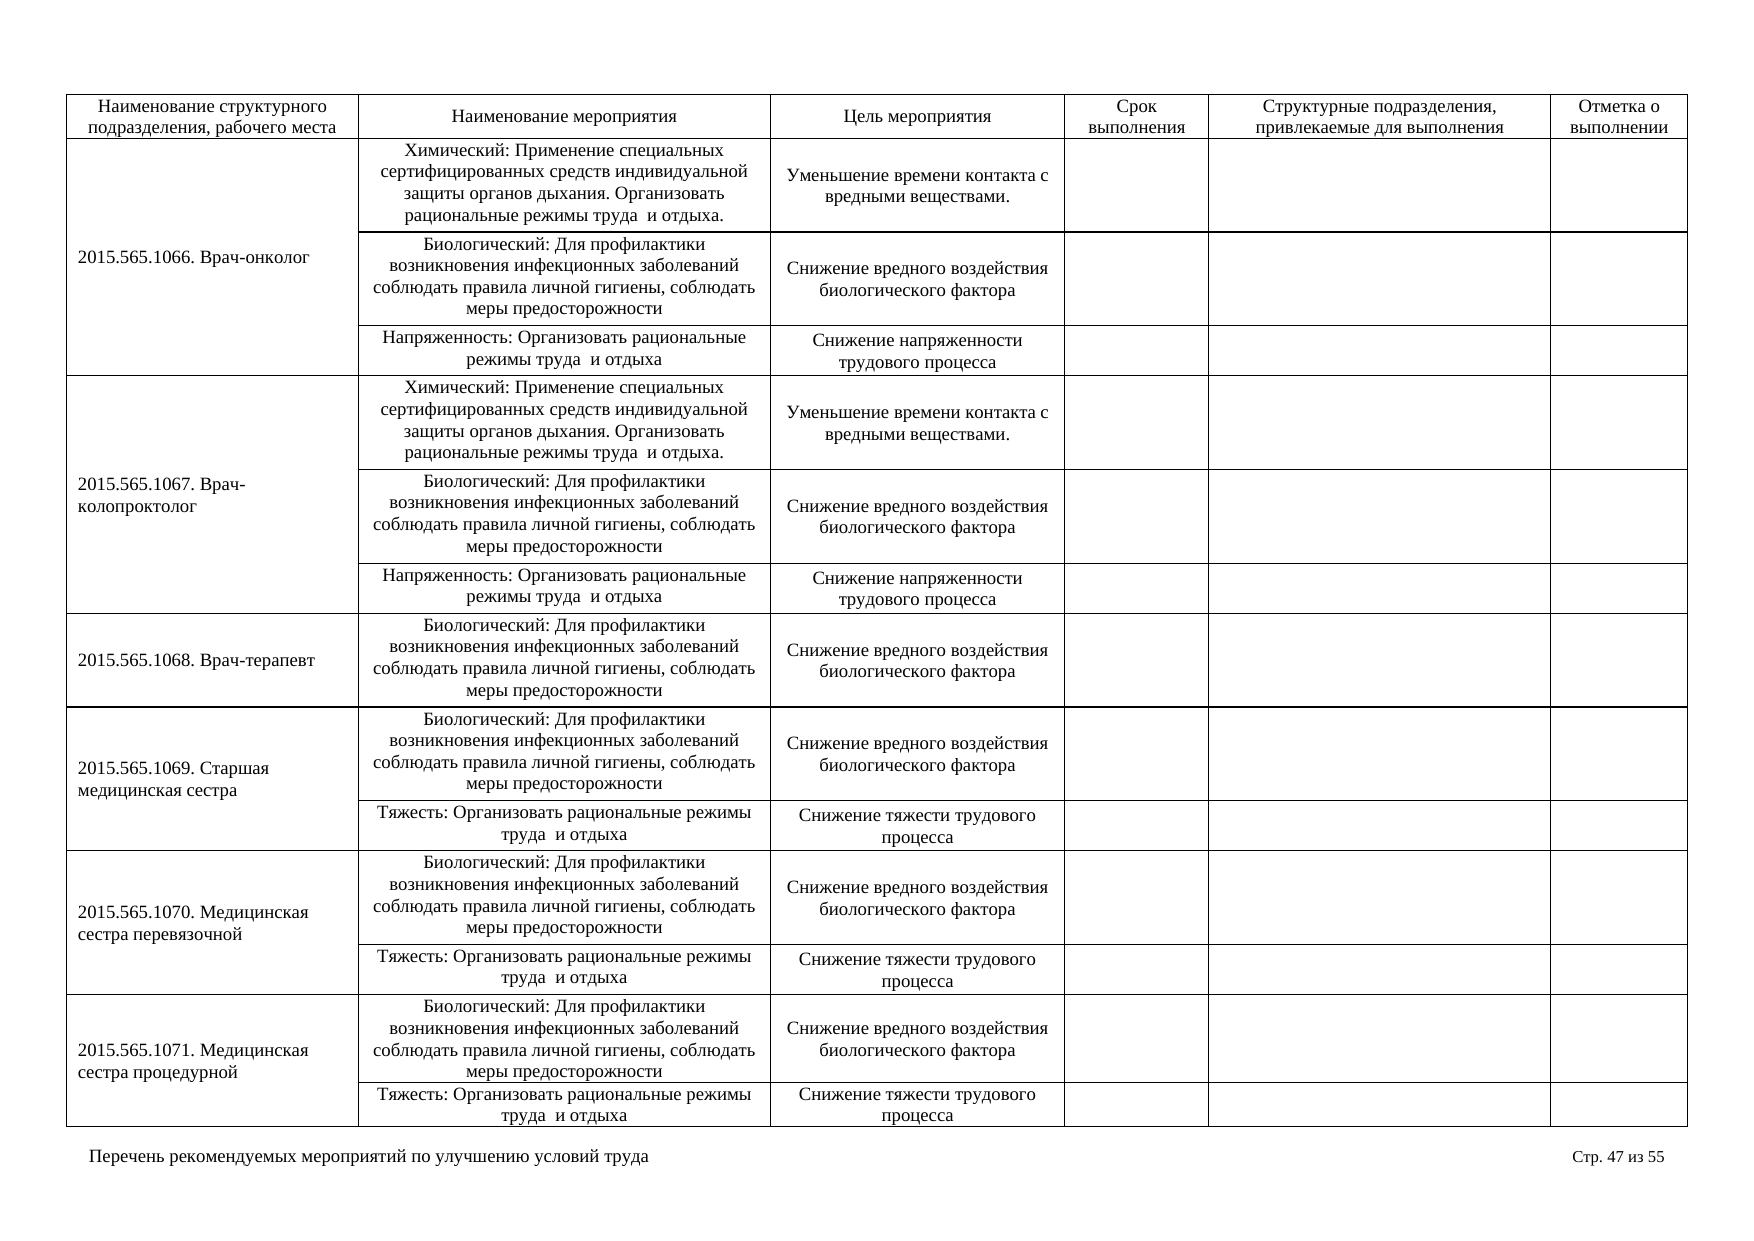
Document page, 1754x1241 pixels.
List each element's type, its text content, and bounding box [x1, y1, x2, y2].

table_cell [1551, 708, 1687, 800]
table_header Отметка о выполнении [1551, 95, 1687, 138]
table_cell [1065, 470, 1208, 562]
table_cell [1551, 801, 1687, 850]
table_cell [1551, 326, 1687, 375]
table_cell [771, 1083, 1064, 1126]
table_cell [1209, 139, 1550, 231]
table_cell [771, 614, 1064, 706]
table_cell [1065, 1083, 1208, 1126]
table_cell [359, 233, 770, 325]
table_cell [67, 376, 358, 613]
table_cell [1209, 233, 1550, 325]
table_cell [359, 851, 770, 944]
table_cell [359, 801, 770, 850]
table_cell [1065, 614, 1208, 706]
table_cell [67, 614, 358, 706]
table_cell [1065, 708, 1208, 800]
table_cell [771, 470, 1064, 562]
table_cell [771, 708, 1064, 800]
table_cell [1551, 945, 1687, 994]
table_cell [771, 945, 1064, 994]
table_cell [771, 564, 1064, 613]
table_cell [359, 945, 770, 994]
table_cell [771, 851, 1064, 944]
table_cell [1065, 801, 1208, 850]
table_header Наименование мероприятия [359, 95, 770, 138]
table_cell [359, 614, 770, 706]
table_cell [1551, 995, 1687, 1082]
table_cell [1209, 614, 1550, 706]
table_header Структурные подразделения, привлекаемые для выполнения [1209, 95, 1550, 138]
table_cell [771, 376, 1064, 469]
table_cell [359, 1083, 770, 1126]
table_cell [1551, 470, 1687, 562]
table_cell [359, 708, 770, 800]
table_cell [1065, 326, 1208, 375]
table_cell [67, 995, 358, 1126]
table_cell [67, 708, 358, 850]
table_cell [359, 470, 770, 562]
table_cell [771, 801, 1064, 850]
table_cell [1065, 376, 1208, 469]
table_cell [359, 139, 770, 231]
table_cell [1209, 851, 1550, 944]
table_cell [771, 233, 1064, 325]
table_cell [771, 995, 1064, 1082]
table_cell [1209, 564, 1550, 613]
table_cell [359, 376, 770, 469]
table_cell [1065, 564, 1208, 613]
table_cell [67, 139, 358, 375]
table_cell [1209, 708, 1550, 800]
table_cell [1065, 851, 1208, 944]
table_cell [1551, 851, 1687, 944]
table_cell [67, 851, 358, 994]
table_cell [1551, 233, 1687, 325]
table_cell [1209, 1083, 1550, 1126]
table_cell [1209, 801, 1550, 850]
table_header Наименование структурного подразделения, рабочего места [67, 95, 358, 138]
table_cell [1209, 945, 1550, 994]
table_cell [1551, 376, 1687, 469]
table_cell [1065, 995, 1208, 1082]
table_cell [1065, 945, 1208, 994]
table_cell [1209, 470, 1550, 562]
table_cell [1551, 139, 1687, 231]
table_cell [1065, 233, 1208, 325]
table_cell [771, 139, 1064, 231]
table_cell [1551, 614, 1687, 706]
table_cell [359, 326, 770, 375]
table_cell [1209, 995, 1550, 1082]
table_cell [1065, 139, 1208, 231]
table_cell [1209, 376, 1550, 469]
table_header Срок выполнения [1065, 95, 1208, 138]
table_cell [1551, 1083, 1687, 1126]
table_header Цель мероприятия [771, 95, 1064, 138]
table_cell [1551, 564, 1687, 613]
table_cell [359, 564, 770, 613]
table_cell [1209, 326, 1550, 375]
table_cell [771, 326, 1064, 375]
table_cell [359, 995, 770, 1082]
